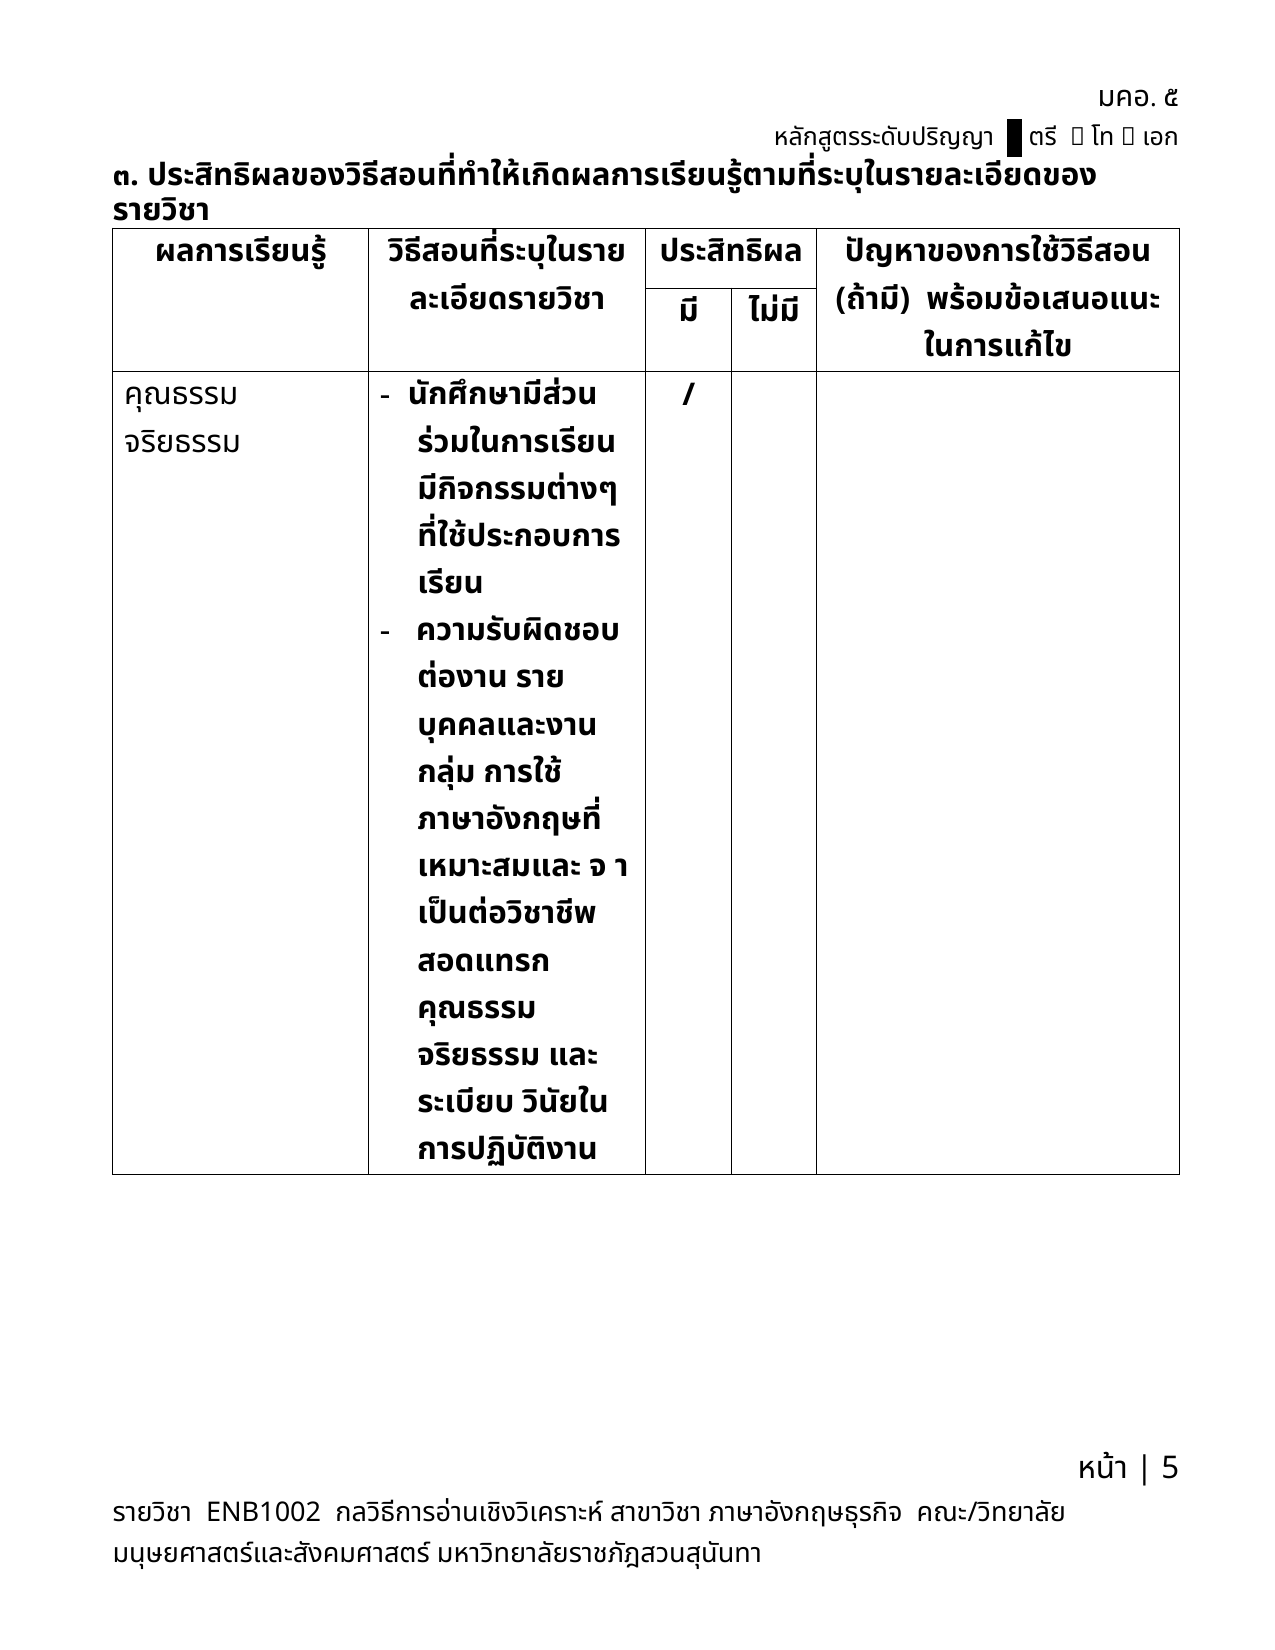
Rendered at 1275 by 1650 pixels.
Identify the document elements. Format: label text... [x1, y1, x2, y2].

table_cell ไม่มี [732, 289, 816, 371]
table_header วิธีสอนที่ระบุในรายละเอียดรายวิชา [369, 229, 645, 371]
table_header ปัญหาของการใช้วิธีสอน (ถ้ามี) พร้อมข้อเสนอแนะในการแก้ไข [817, 229, 1179, 371]
table_header ประสิทธิผล [646, 229, 816, 288]
table_cell คุณธรรม จริยธรรม [113, 372, 368, 1174]
table_cell [732, 372, 816, 1174]
text ๓. ประสิทธิผลของวิธีสอนที่ทำให้เกิดผลการเรียนรู้ตามที่ระบุในรายละเอียดของรายวิชา [112, 157, 1179, 228]
table_cell [817, 372, 1179, 1174]
table_cell นักศึกษามีส่วนร่วมในการเรียน มีกิจกรรมต่างๆที่ใช้ประกอบการเรียน ความรับผิดชอบต่องาน รายบุคคลและงานกลุ่ม การใช้ ภาษาอังกฤษที่เหมาะสมและ จ าเป็นต่อวิชาชีพ สอดแทรก คุณธรรม จริยธรรม และระเบียบ วินัยในการปฏิบัติงาน [369, 372, 645, 1174]
table_header ผลการเรียนรู้ [113, 229, 368, 371]
table_cell มี [646, 289, 731, 371]
table_cell / [646, 372, 731, 1174]
